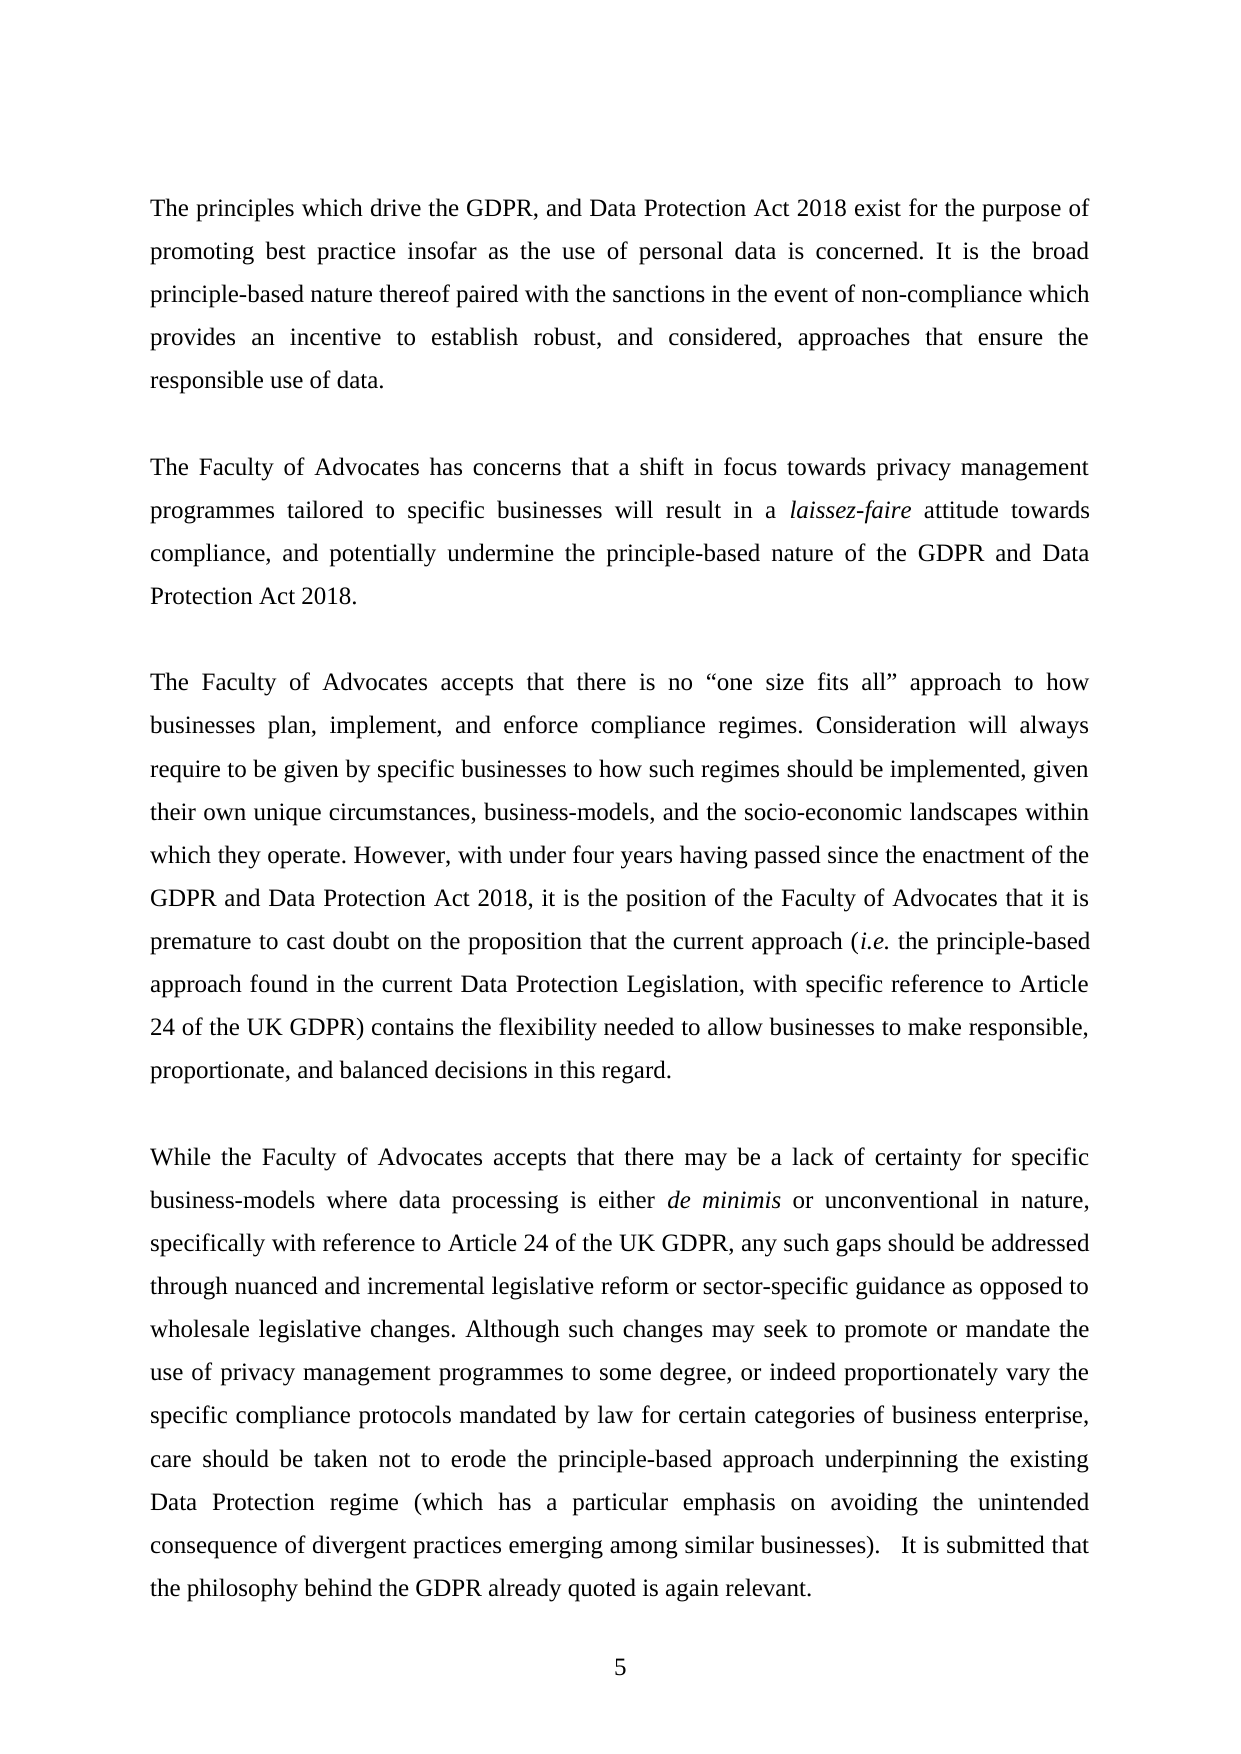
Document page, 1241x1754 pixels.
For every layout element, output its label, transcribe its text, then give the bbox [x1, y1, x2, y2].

text The Faculty of Advocates accepts that there is no “one size fits all” approach to how businesses plan, implement, and enforce compliance regimes. Consideration will always require to be given by specific businesses to how such regimes should be implemented, given their own unique circumstances, business-models, and the socio-economic landscapes within which they operate. However, with under four years having passed since the enactment of the GDPR and Data Protection Act 2018, it is the position of the Faculty of Advocates that it is premature to cast doubt on the proposition that the current approach (i.e. the principle-based approach found in the current Data Protection Legislation, with specific reference to Article 24 of the UK GDPR) contains the flexibility needed to allow businesses to make responsible, proportionate, and balanced decisions in this regard. [150, 667, 1090, 1084]
text The Faculty of Advocates has concerns that a shift in focus towards privacy management programmes tailored to specific businesses will result in a laissez-faire attitude towards compliance, and potentially undermine the principle-based nature of the GDPR and Data Protection Act 2018. [150, 452, 1090, 610]
text While the Faculty of Advocates accepts that there may be a lack of certainty for specific business-models where data processing is either de minimis or unconventional in nature, specifically with reference to Article 24 of the UK GDPR, any such gaps should be addressed through nuanced and incremental legislative reform or sector-specific guidance as opposed to wholesale legislative changes. Although such changes may seek to promote or mandate the use of privacy management programmes to some degree, or indeed proportionately vary the specific compliance protocols mandated by law for certain categories of business enterprise, care should be taken not to erode the principle-based approach underpinning the existing Data Protection regime (which has a particular emphasis on avoiding the unintended consequence of divergent practices emerging among similar businesses). It is submitted that the philosophy behind the GDPR already quoted is again relevant. [150, 1142, 1090, 1602]
text The principles which drive the GDPR, and Data Protection Act 2018 exist for the purpose of promoting best practice insofar as the use of personal data is concerned. It is the broad principle-based nature thereof paired with the sanctions in the event of non-compliance which provides an incentive to establish robust, and considered, approaches that ensure the responsible use of data. [150, 193, 1090, 394]
